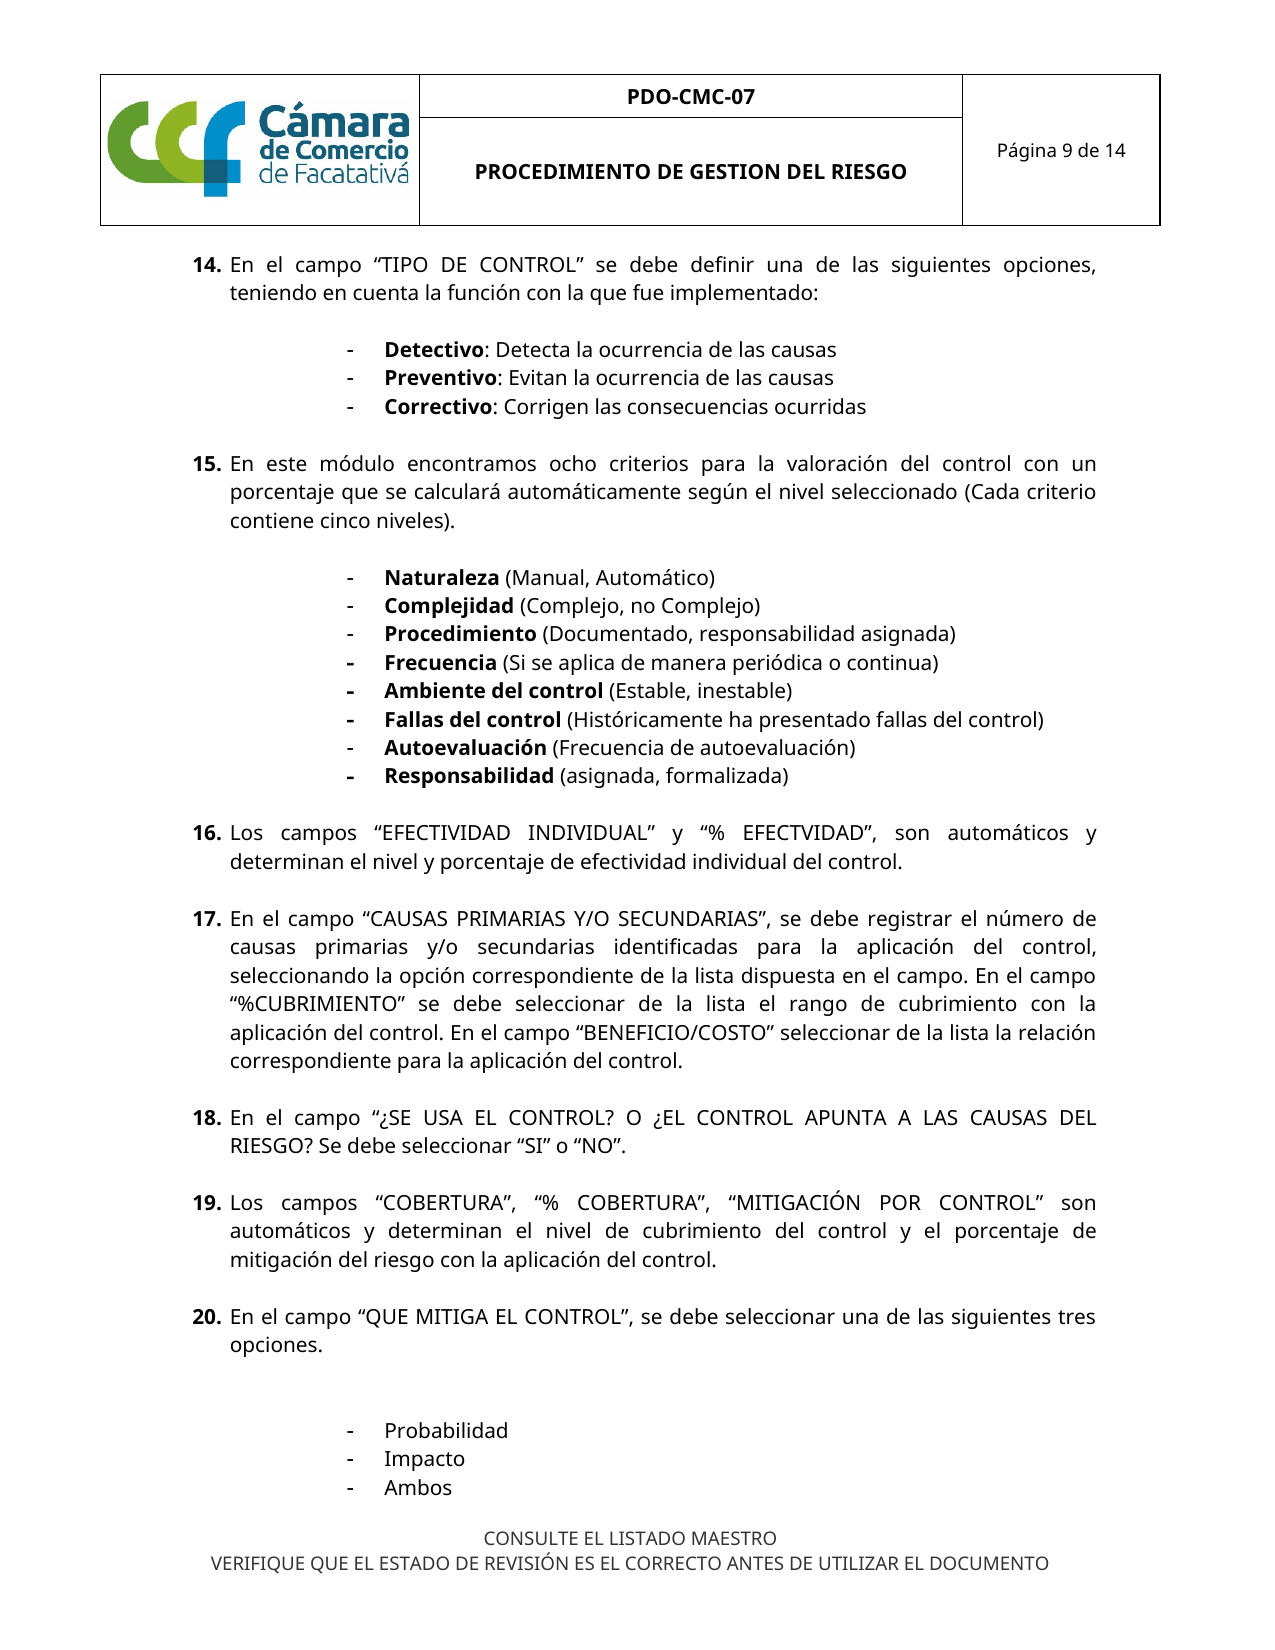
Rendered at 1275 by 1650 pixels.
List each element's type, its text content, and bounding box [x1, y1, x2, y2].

list Impacto [347, 1444, 1098, 1473]
list Preventivo: Evitan la ocurrencia de las causas [347, 363, 1098, 392]
list En este módulo encontramos ocho criterios para la valoración del control con un porcentaje que se calculará automáticamente según el nivel seleccionado (Cada criterio contiene cinco niveles). [192, 449, 1098, 534]
list En el campo “TIPO DE CONTROL” se debe definir una de las siguientes opciones, teniendo en cuenta la función con la que fue implementado: [192, 250, 1098, 307]
list Frecuencia (Si se aplica de manera periódica o continua) [347, 648, 1098, 676]
list Complejidad (Complejo, no Complejo) [347, 591, 1098, 619]
picture [107, 98, 413, 201]
list Autoevaluación (Frecuencia de autoevaluación) [347, 733, 1098, 762]
list En el campo “CAUSAS PRIMARIAS Y/O SECUNDARIAS”, se debe registrar el número de causas primarias y/o secundarias identificadas para la aplicación del control, seleccionando la opción correspondiente de la lista dispuesta en el campo. En el campo “%CUBRIMIENTO” se debe seleccionar de la lista el rango de cubrimiento con la aplicación del control. En el campo “BENEFICIO/COSTO” seleccionar de la lista la relación correspondiente para la aplicación del control. [192, 904, 1098, 1074]
list Probabilidad [347, 1416, 1098, 1444]
list Responsabilidad (asignada, formalizada) [347, 762, 1098, 790]
list Procedimiento (Documentado, responsabilidad asignada) [347, 619, 1098, 648]
list Fallas del control (Históricamente ha presentado fallas del control) [347, 705, 1098, 733]
list Naturaleza (Manual, Automático) [347, 563, 1098, 591]
list Detectivo: Detecta la ocurrencia de las causas [347, 335, 1098, 363]
list En el campo “¿SE USA EL CONTROL? O ¿EL CONTROL APUNTA A LAS CAUSAS DEL RIESGO? Se debe seleccionar “SI” o “NO”. [192, 1103, 1098, 1160]
list Los campos “EFECTIVIDAD INDIVIDUAL” y “% EFECTVIDAD”, son automáticos y determinan el nivel y porcentaje de efectividad individual del control. [192, 818, 1098, 875]
list En el campo “QUE MITIGA EL CONTROL”, se debe seleccionar una de las siguientes tres opciones. [192, 1302, 1098, 1359]
list Los campos “COBERTURA”, “% COBERTURA”, “MITIGACIÓN POR CONTROL” son automáticos y determinan el nivel de cubrimiento del control y el porcentaje de mitigación del riesgo con la aplicación del control. [192, 1188, 1098, 1273]
list Correctivo: Corrigen las consecuencias ocurridas [347, 392, 1098, 420]
list Ambiente del control (Estable, inestable) [347, 676, 1098, 705]
list Ambos [347, 1473, 1098, 1501]
